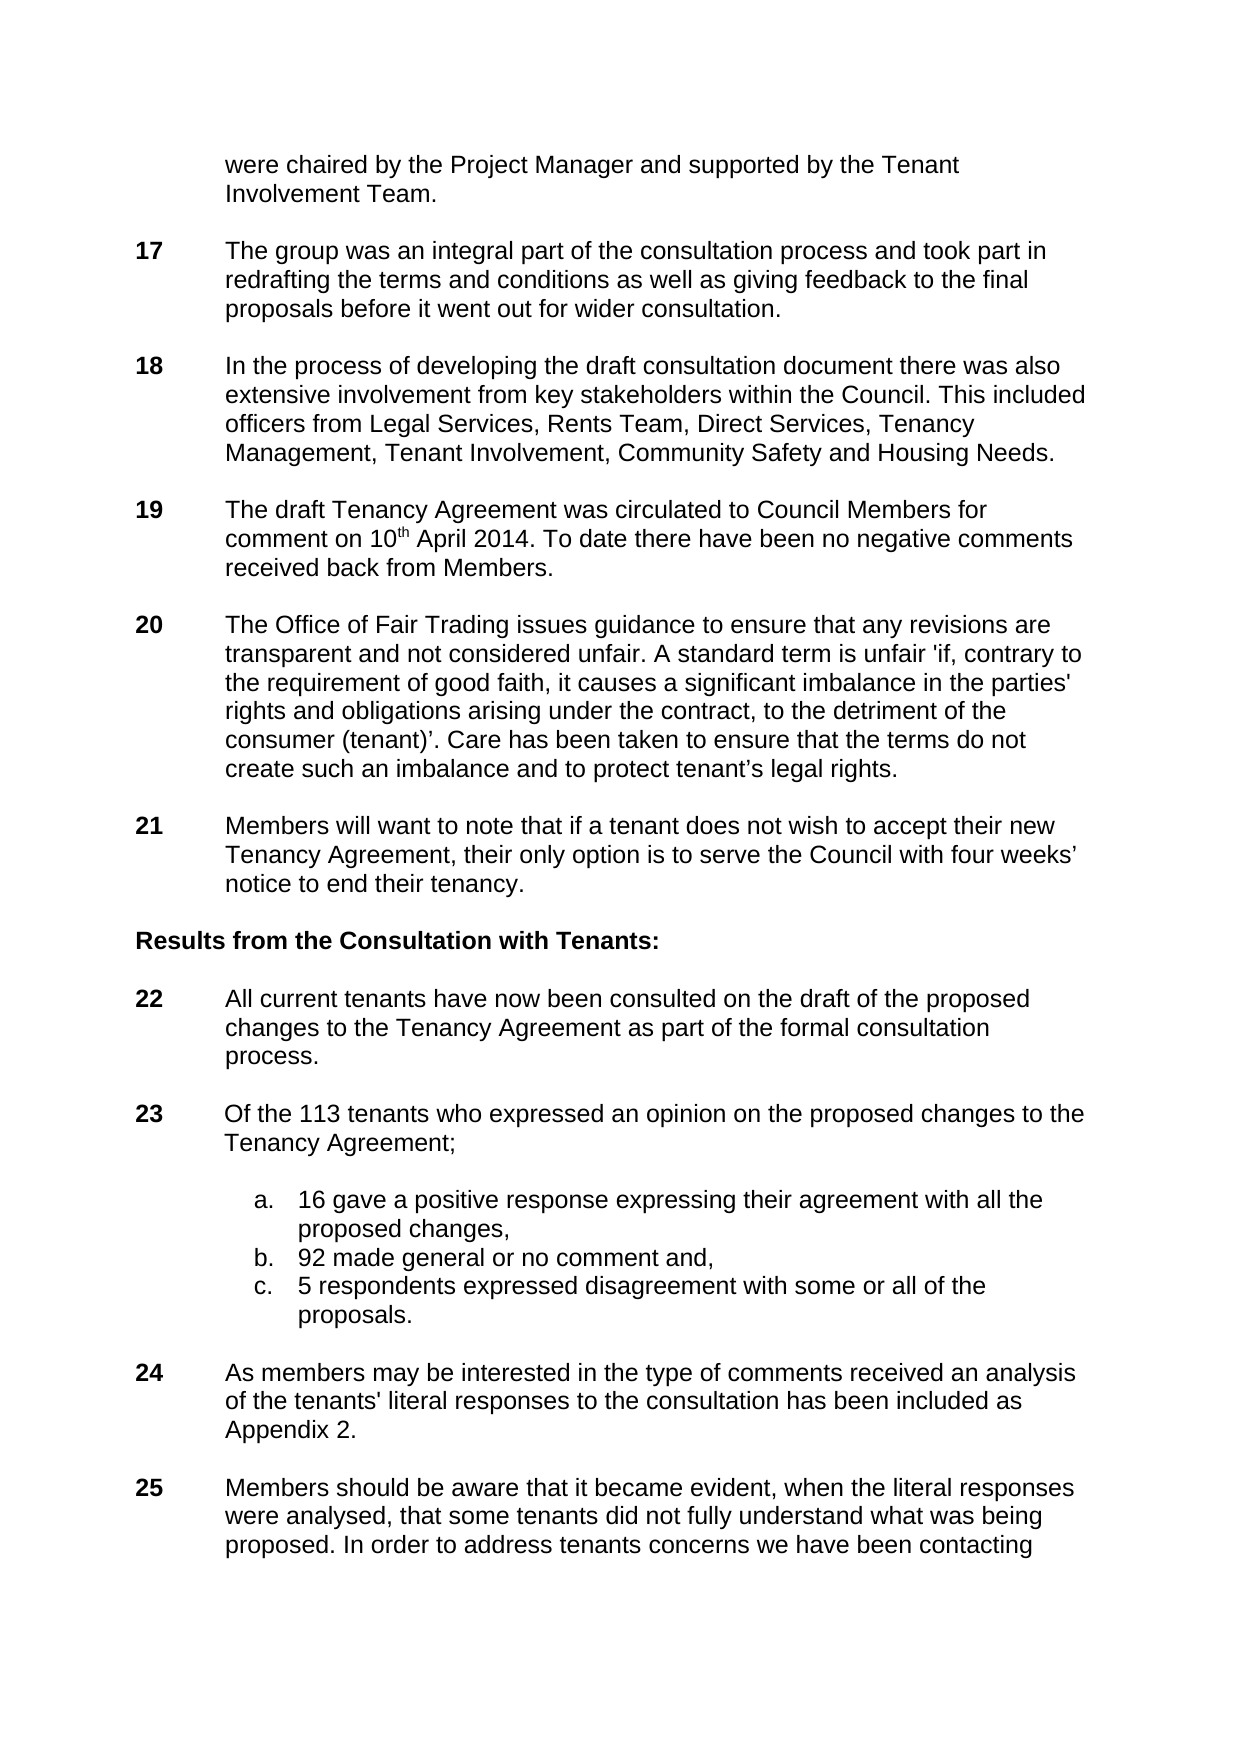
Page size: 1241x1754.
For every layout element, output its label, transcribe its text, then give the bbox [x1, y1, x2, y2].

list 5 respondents expressed disagreement with some or all of the proposals. [253, 1271, 1090, 1329]
text 22 All current tenants have now been consulted on the draft of the proposed changes to the Tenancy Agreement as part of the formal consultation process. [135, 984, 1090, 1070]
text 17 The group was an integral part of the consultation process and took part in redrafting the terms and conditions as well as giving feedback to the final proposals before it went out for wider consultation. [135, 236, 1090, 322]
text Results from the Consultation with Tenants: [135, 926, 1090, 955]
list 16 gave a positive response expressing their agreement with all the proposed changes, [253, 1185, 1090, 1242]
text 18 In the process of developing the draft consultation document there was also extensive involvement from key stakeholders within the Council. This included officers from Legal Services, Rents Team, Direct Services, Tenancy Management, Tenant Involvement, Community Safety and Housing Needs. [135, 351, 1090, 466]
text 23 Of the 113 tenants who expressed an opinion on the proposed changes to the Tenancy Agreement; [135, 1099, 1090, 1156]
text 20 The Office of Fair Trading issues guidance to ensure that any revisions are transparent and not considered unfair. A standard term is unfair 'if, contrary to the requirement of good faith, it causes a significant imbalance in the parties' rights and obligations arising under the contract, to the detriment of the consumer (tenant)’. Care has been taken to ensure that the terms do not create such an imbalance and to protect tenant’s legal rights. [135, 610, 1090, 782]
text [135, 1472, 1090, 1559]
text 24 As members may be interested in the type of comments received an analysis of the tenants' literal responses to the consultation has been included as Appendix 2. [135, 1357, 1090, 1444]
text 19 The draft Tenancy Agreement was circulated to Council Members for comment on 10th April 2014. To date there have been no negative comments received back from Members. [135, 495, 1090, 581]
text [135, 150, 1090, 207]
list 92 made general or no comment and, [253, 1242, 1090, 1271]
text 21 Members will want to note that if a tenant does not wish to accept their new Tenancy Agreement, their only option is to serve the Council with four weeks’ notice to end their tenancy. [135, 811, 1090, 897]
